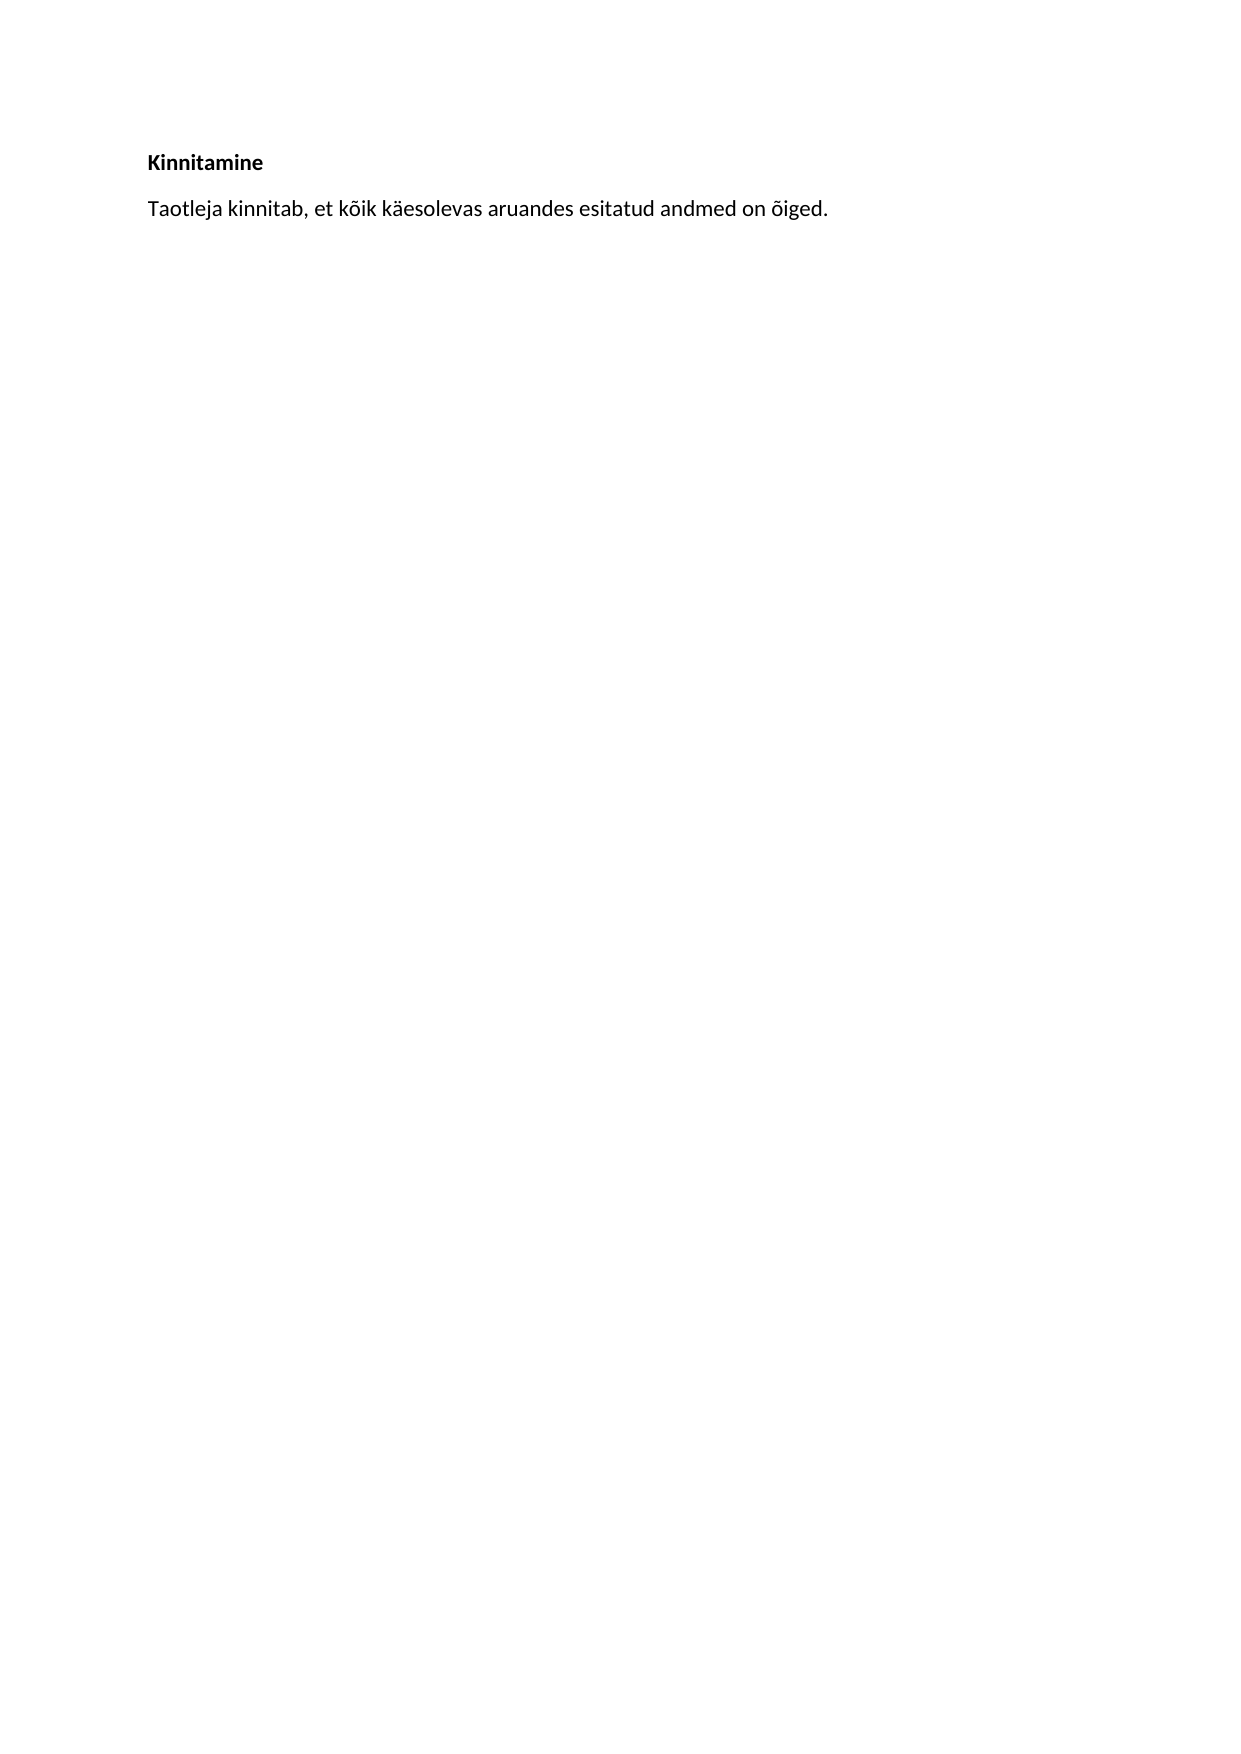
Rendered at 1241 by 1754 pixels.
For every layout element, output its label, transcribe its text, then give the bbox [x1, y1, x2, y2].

text Taotleja kinnitab, et kõik käesolevas aruandes esitatud andmed on õiged. [148, 194, 1093, 222]
text Kinnitamine [148, 148, 1093, 176]
